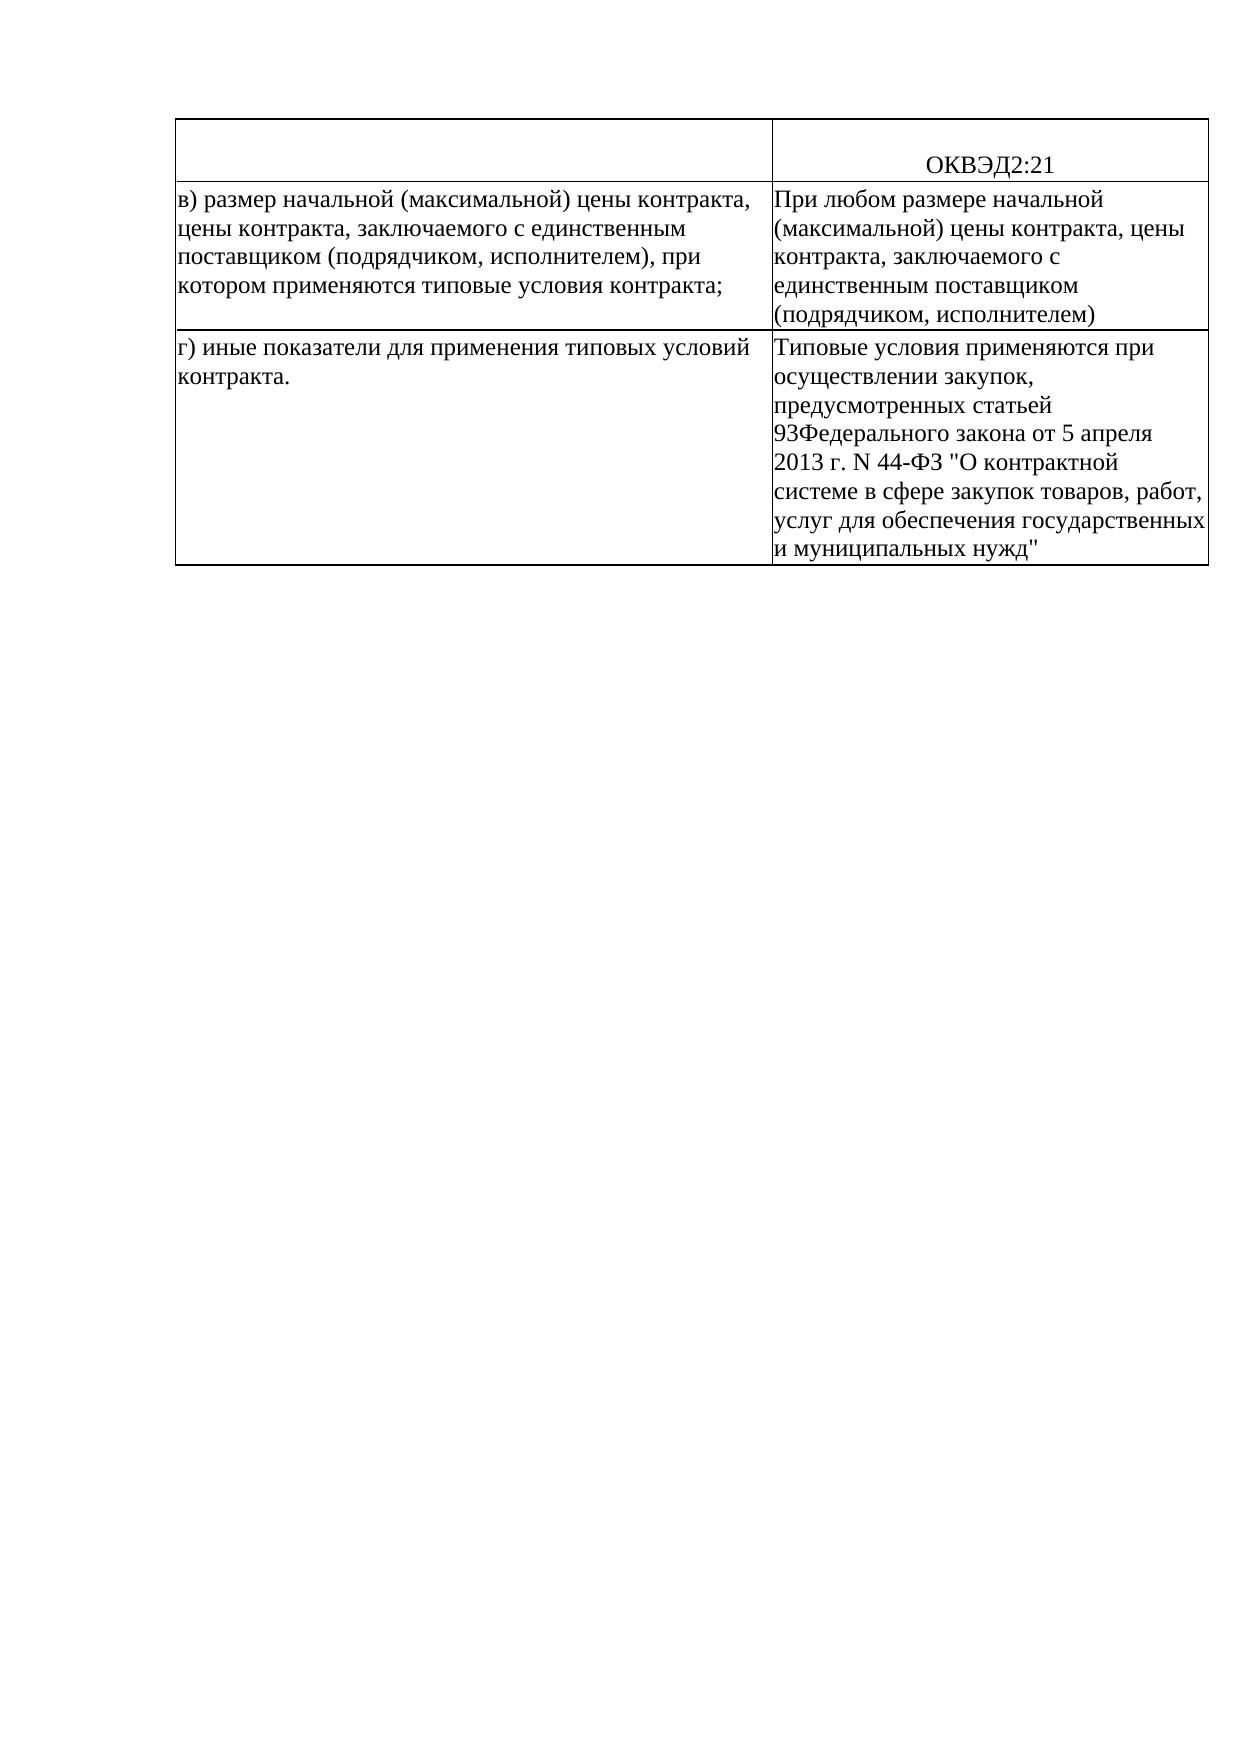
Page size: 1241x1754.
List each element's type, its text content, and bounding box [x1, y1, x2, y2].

table_cell в) размер начальной (максимальной) цены контракта, цены контракта, заключаемого с единственным поставщиком (подрядчиком, исполнителем), при котором применяются типовые условия контракта; [176, 182, 772, 329]
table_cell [773, 120, 1208, 181]
table_cell При любом размере начальной (максимальной) цены контракта, цены контракта, заключаемого с единственным поставщиком (подрядчиком, исполнителем) [773, 182, 1208, 329]
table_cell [176, 120, 772, 181]
table_cell Типовые условия применяются при осуществлении закупок, предусмотренных статьей 93Федерального закона от 5 апреля 2013 г. N 44-ФЗ "О контрактной системе в сфере закупок товаров, работ, услуг для обеспечения государственных и муниципальных нужд" [773, 331, 1208, 564]
table_cell г) иные показатели для применения типовых условий контракта. [176, 330, 772, 564]
